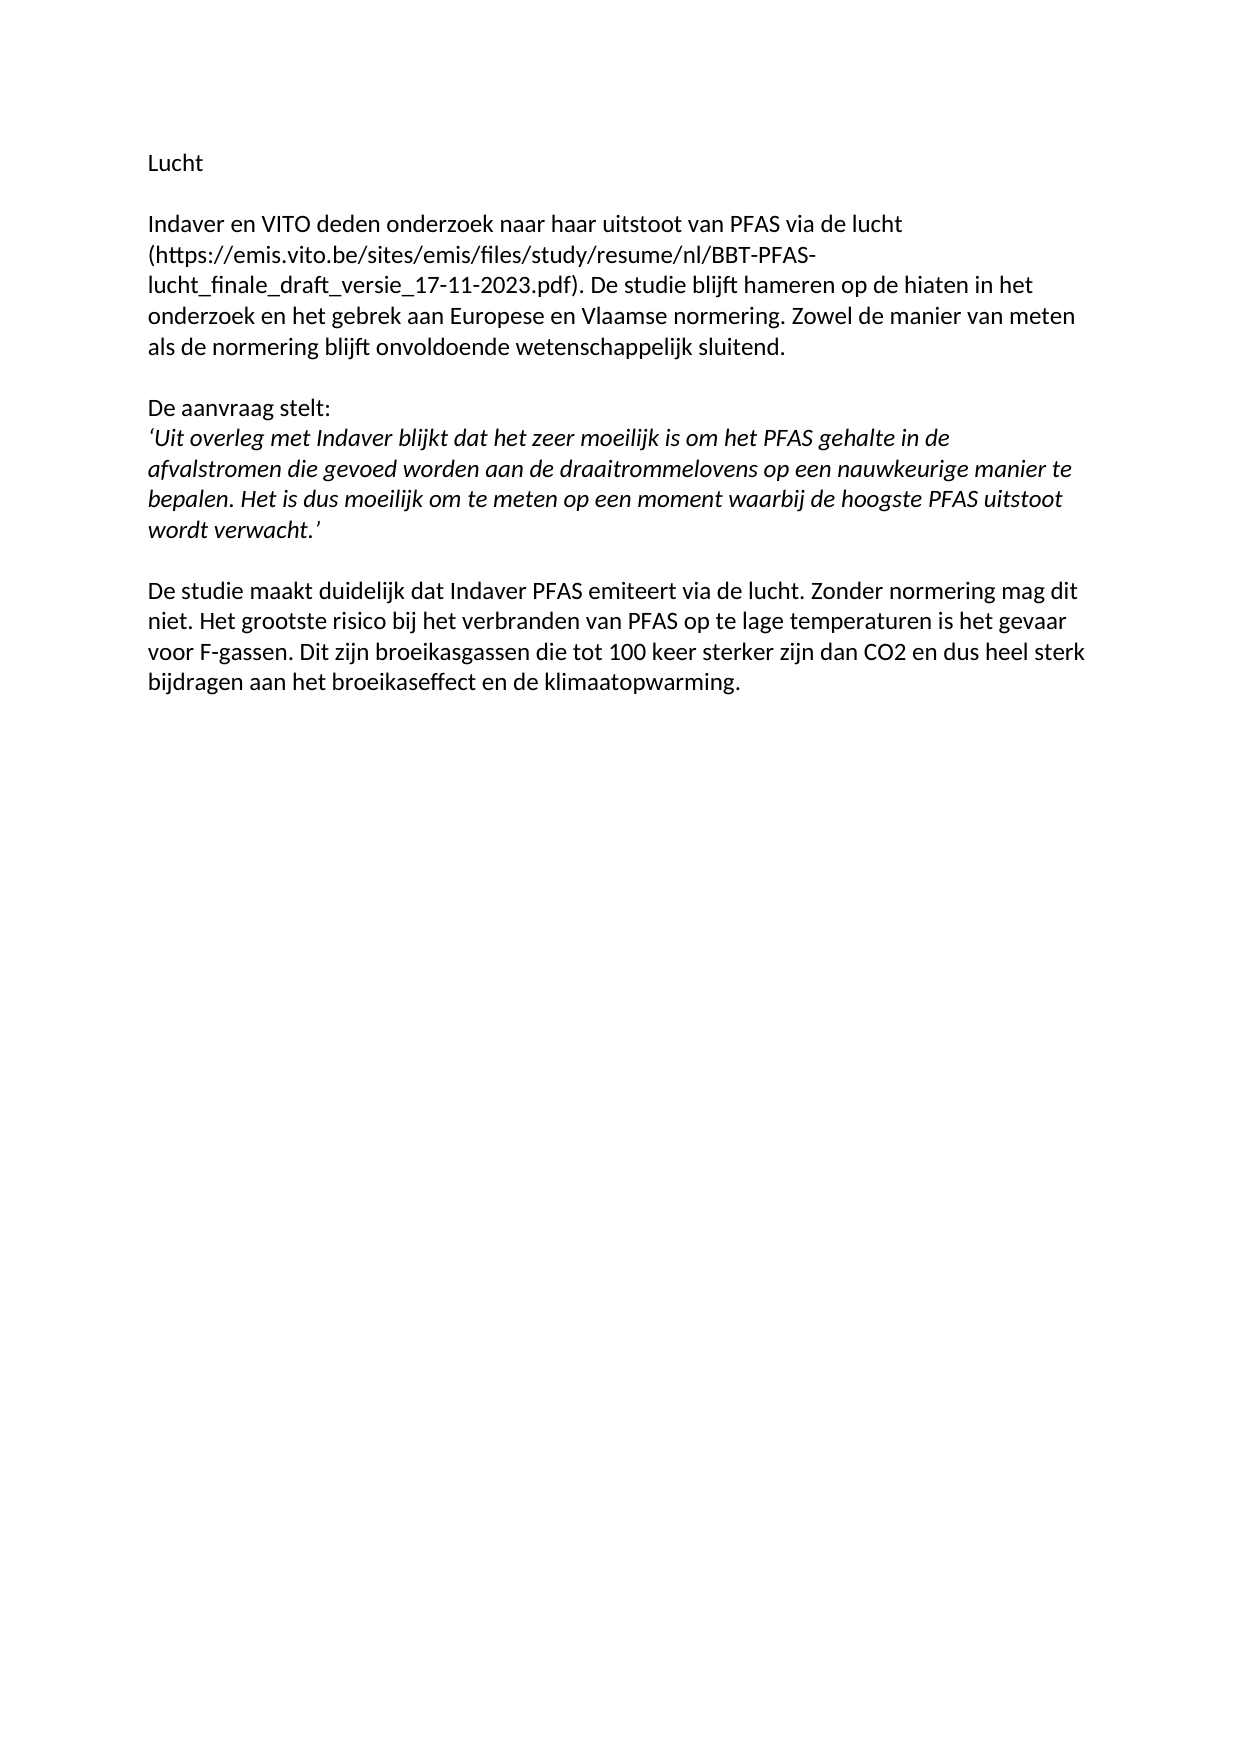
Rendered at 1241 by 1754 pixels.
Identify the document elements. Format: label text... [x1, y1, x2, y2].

text De studie maakt duidelijk dat Indaver PFAS emiteert via de lucht. Zonder normering mag dit niet. Het grootste risico bij het verbranden van PFAS op te lage temperaturen is het gevaar voor F-gassen. Dit zijn broeikasgassen die tot 100 keer sterker zijn dan CO2 en dus heel sterk bijdragen aan het broeikaseffect en de klimaatopwarming. [148, 575, 1093, 697]
text Lucht [148, 148, 1093, 178]
text De aanvraag stelt: [148, 392, 1093, 422]
text Indaver en VITO deden onderzoek naar haar uitstoot van PFAS via de lucht (https://emis.vito.be/sites/emis/files/study/resume/nl/BBT-PFAS-lucht_finale_draft_versie_17-11-2023.pdf). De studie blijft hameren op de hiaten in het onderzoek en het gebrek aan Europese en Vlaamse normering. Zowel de manier van meten als de normering blijft onvoldoende wetenschappelijk sluitend. [148, 209, 1093, 361]
text ‘Uit overleg met Indaver blijkt dat het zeer moeilijk is om het PFAS gehalte in de afvalstromen die gevoed worden aan de draaitrommelovens op een nauwkeurige manier te bepalen. Het is dus moeilijk om te meten op een moment waarbij de hoogste PFAS uitstoot wordt verwacht.’ [148, 422, 1093, 544]
